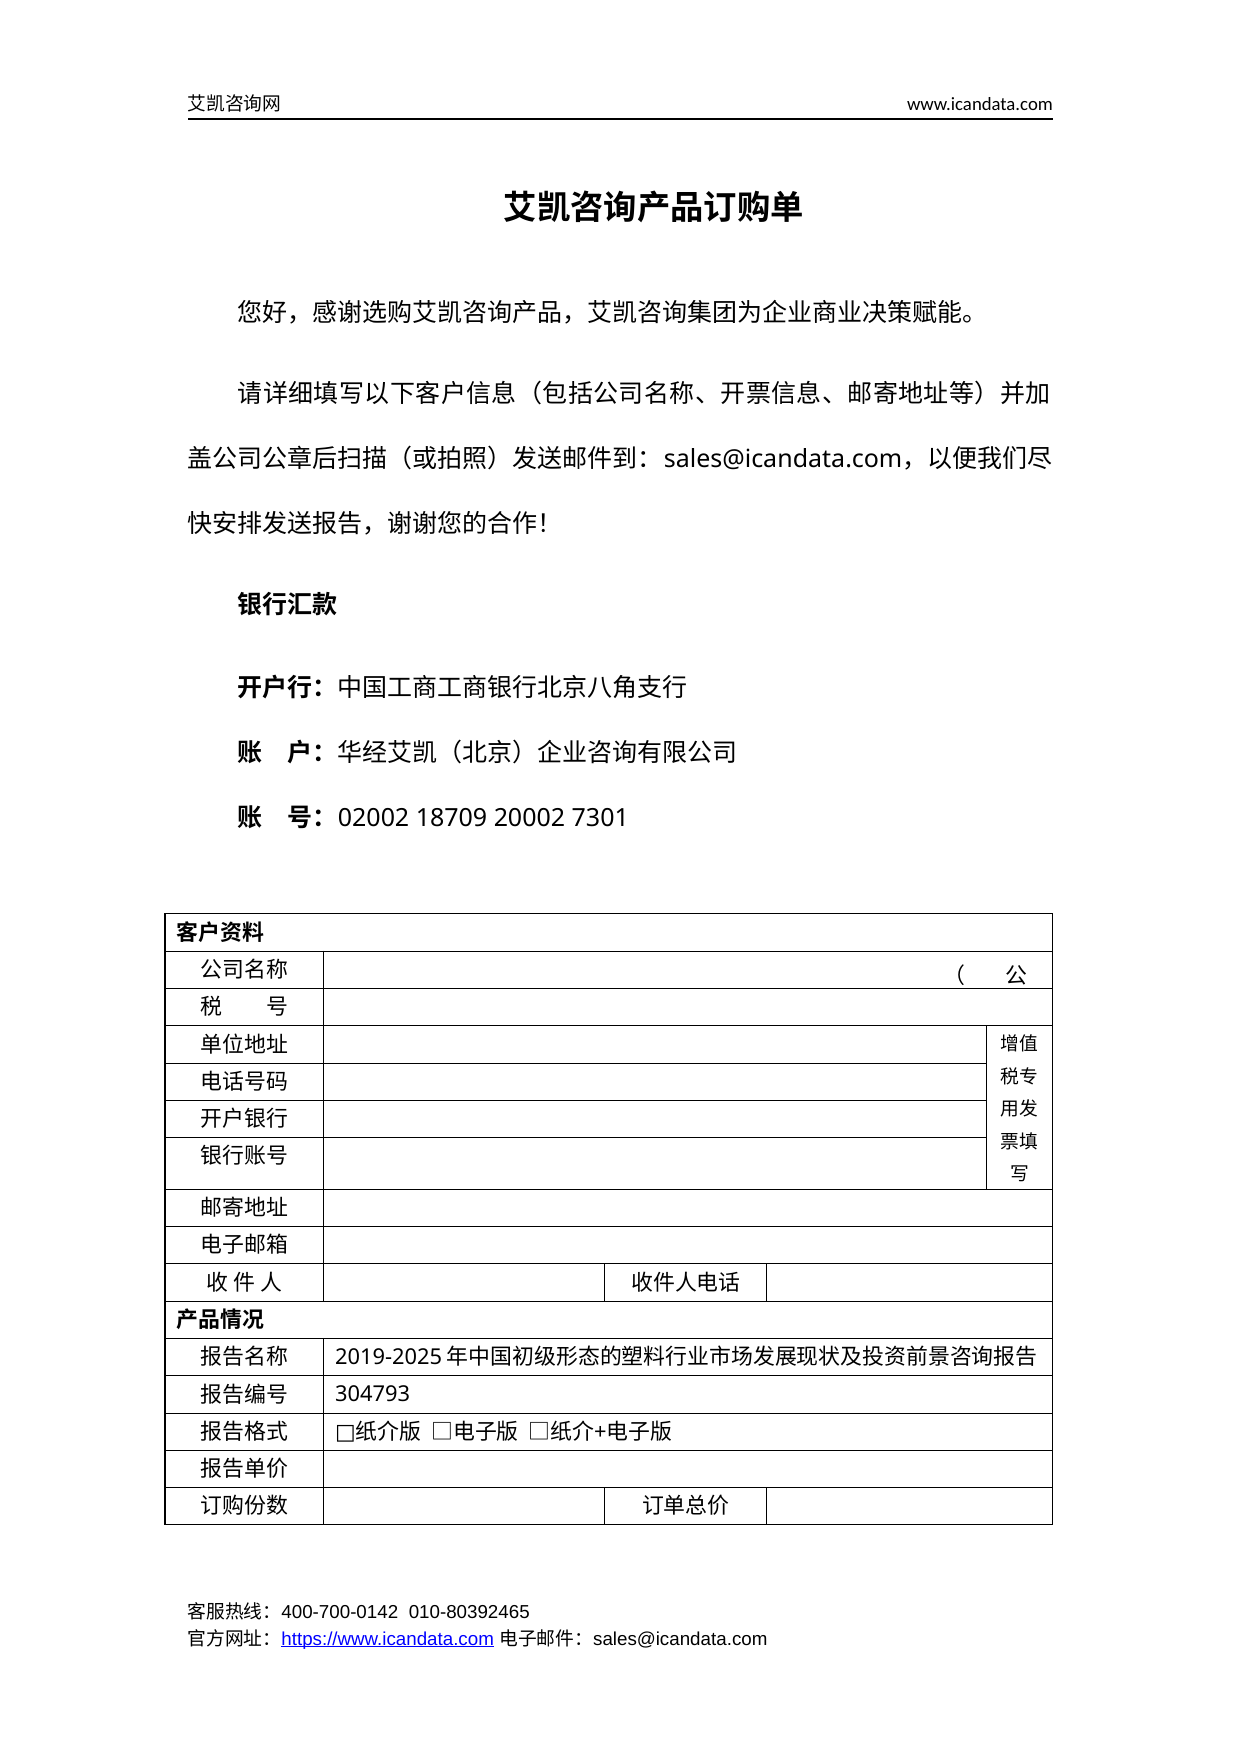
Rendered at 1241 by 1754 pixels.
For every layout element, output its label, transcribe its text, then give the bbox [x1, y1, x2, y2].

table_cell [324, 1064, 986, 1100]
text 银行汇款 [187, 570, 1053, 635]
table_cell [324, 1488, 604, 1524]
text 开户行：中国工商工商银行北京八角支行 [187, 653, 1053, 718]
table_cell 公司名称 [166, 952, 323, 988]
table_cell □纸介版 □电子版 □纸介+电子版 [324, 1414, 1052, 1450]
text 请详细填写以下客户信息（包括公司名称、开票信息、邮寄地址等）并加盖公司公章后扫描（或拍照）发送邮件到：sales@icandata.com，以便我们尽快安排发送报告，谢谢您的合作！ [187, 359, 1053, 554]
table_cell [324, 1451, 1052, 1487]
table_cell [324, 1138, 986, 1189]
table_cell 订单总价 [605, 1488, 766, 1524]
text 账 户：华经艾凯（北京）企业咨询有限公司 [187, 718, 1053, 783]
table_cell 开户银行 [166, 1101, 323, 1137]
table_cell [767, 1264, 1052, 1301]
table_cell 产品情况 [166, 1302, 1052, 1338]
table_cell [324, 1190, 1052, 1226]
table_cell 邮寄地址 [166, 1190, 323, 1226]
table_cell 2019-2025年中国初级形态的塑料行业市场发展现状及投资前景咨询报告 [324, 1339, 1052, 1375]
text 艾凯咨询产品订购单 [187, 172, 1053, 237]
table_cell 订购份数 [166, 1488, 323, 1524]
table_cell 电子邮箱 [166, 1227, 323, 1263]
table_cell 收 件 人 [166, 1264, 323, 1301]
table_cell 收件人电话 [605, 1264, 766, 1301]
table_cell 增值税专用发票填写 [987, 1026, 1052, 1189]
table_cell [324, 1264, 604, 1301]
table_cell 单位地址 [166, 1026, 323, 1062]
table_cell [767, 1488, 1052, 1524]
text 您好，感谢选购艾凯咨询产品，艾凯咨询集团为企业商业决策赋能。 [187, 278, 1053, 343]
table_cell [324, 952, 1052, 988]
table_cell [324, 1026, 986, 1062]
table_cell [324, 1227, 1052, 1263]
table_cell 税 号 [166, 989, 323, 1025]
table_cell [324, 1101, 986, 1137]
table_cell 银行账号 [166, 1138, 323, 1189]
table_cell 报告单价 [166, 1451, 323, 1487]
text 账 号：02002 18709 20002 7301 [187, 783, 1053, 848]
table_header 客户资料 [166, 914, 1052, 951]
table_cell 报告名称 [166, 1339, 323, 1375]
table_cell 电话号码 [166, 1064, 323, 1100]
table_cell 报告编号 [166, 1376, 323, 1412]
table_cell 报告格式 [166, 1414, 323, 1450]
table_cell [324, 989, 1052, 1025]
table_cell 304793 [324, 1376, 1052, 1412]
